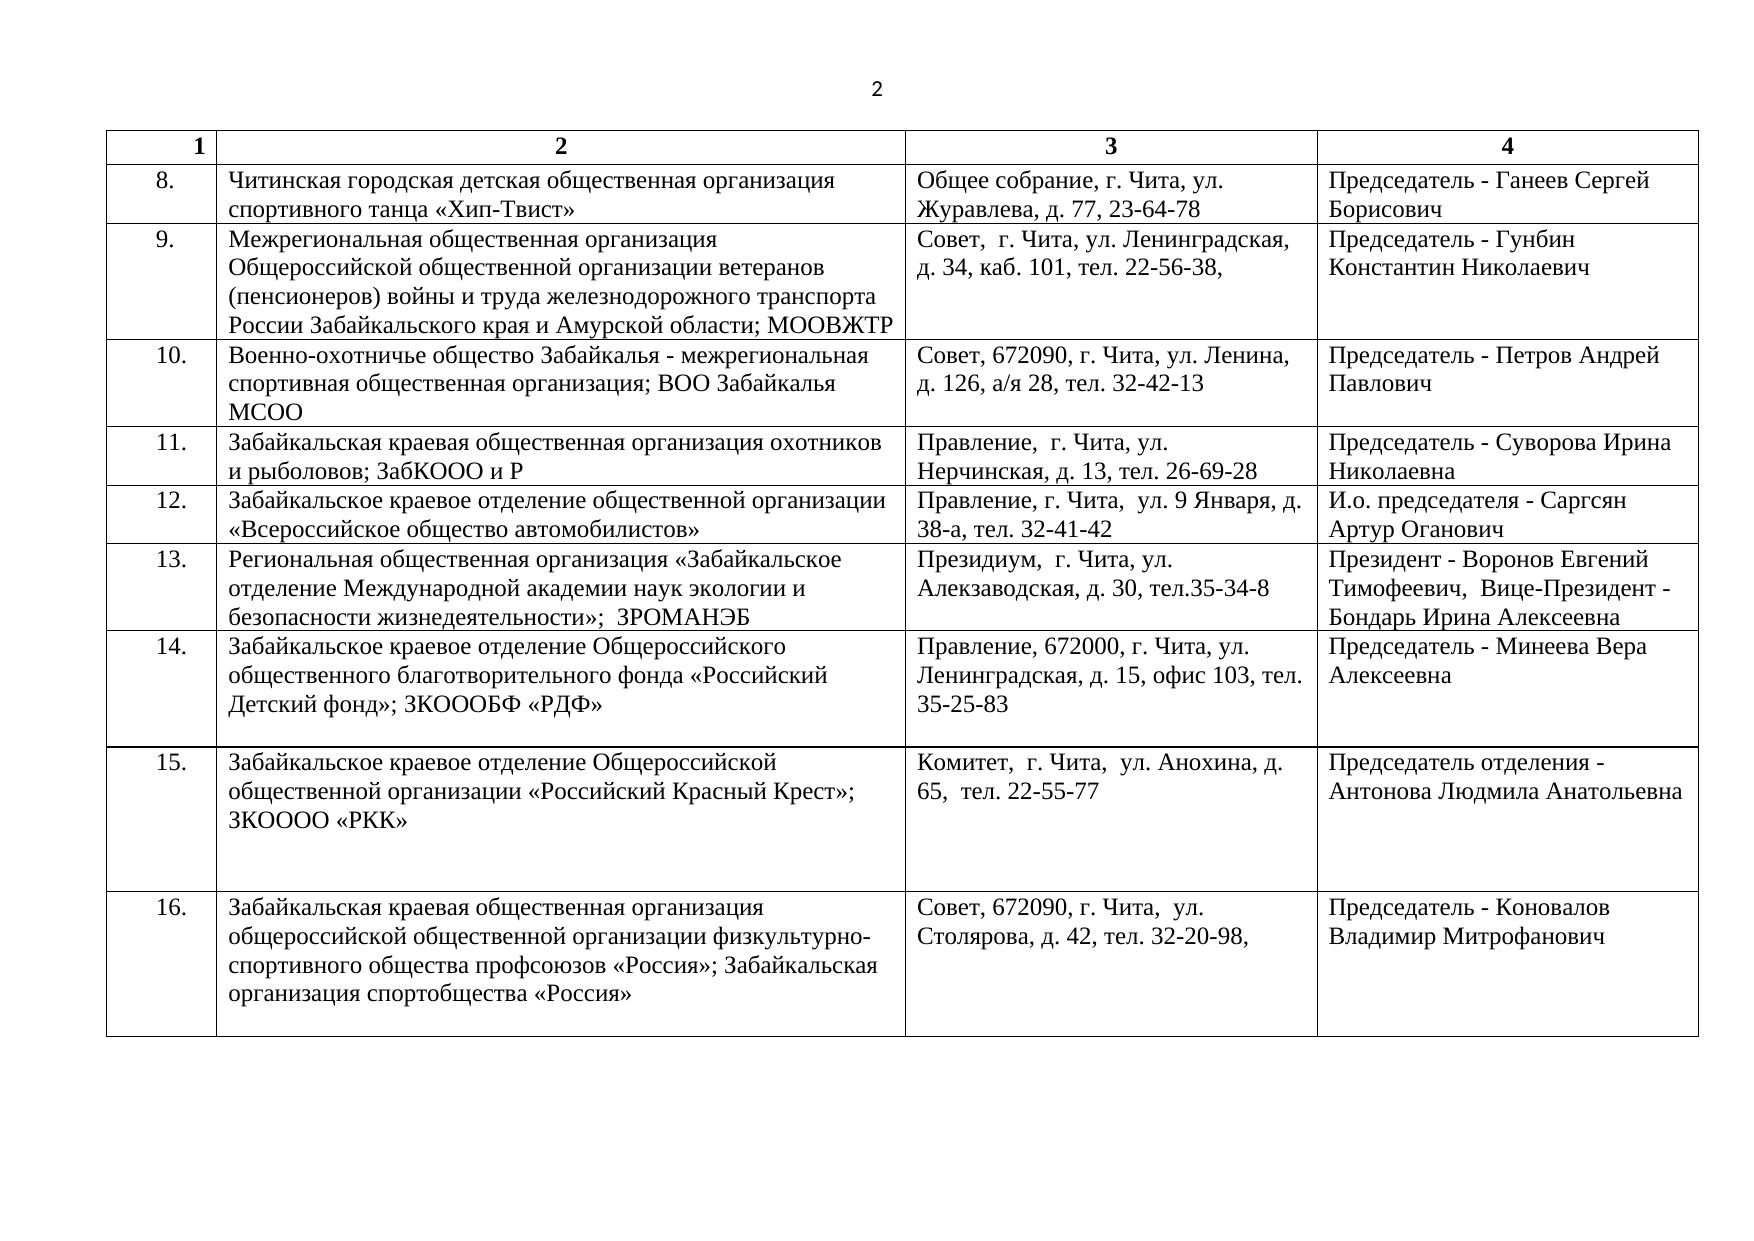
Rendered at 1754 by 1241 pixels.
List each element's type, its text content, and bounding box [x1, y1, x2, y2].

table_cell Председатель - Минеева Вера Алексеевна [1318, 631, 1698, 746]
table_cell [107, 165, 216, 223]
table_cell Председатель отделения - Антонова Людмила Анатольевна [1318, 748, 1698, 891]
table_cell [107, 544, 216, 630]
table_cell 3 [906, 131, 1317, 164]
table_cell [107, 224, 216, 339]
table_cell Совет, 672090, г. Чита, ул. Ленина, д. 126, а/я 28, тел. 32-42-13 [906, 340, 1317, 426]
table_cell [107, 748, 216, 891]
table_cell [107, 631, 216, 746]
table_cell Председатель - Гунбин Константин Николаевич [1318, 224, 1698, 339]
table_cell 1 [107, 131, 216, 164]
table_cell [107, 892, 216, 1036]
table_cell 2 [217, 131, 905, 164]
table_cell Президент - Воронов Евгений Тимофеевич, Вице-Президент - Бондарь Ирина Алексеевна [1318, 544, 1698, 630]
table_cell [107, 427, 216, 484]
table_cell Председатель - Коновалов Владимир Митрофанович [1318, 892, 1698, 1036]
table_cell Военно-охотничье общество Забайкалья - межрегиональная спортивная общественная организация; ВОО Забайкалья МСОО [217, 340, 905, 426]
table_cell Правление, г. Чита, ул. Нерчинская, д. 13, тел. 26-69-28 [906, 427, 1317, 484]
table_cell Председатель - Суворова Ирина Николаевна [1318, 427, 1698, 484]
table_cell [107, 340, 216, 426]
table_cell Председатель - Ганеев Сергей Борисович [1318, 165, 1698, 223]
table_cell [107, 486, 216, 543]
table_cell 4 [1318, 131, 1698, 164]
table_cell Забайкальское краевое отделение Общероссийского общественного благотворительного фонда «Российский Детский фонд»; ЗКОООБФ «РДФ» [217, 631, 905, 746]
table_cell Совет, г. Чита, ул. Ленинградская, д. 34, каб. 101, тел. 22-56-38, [906, 224, 1317, 339]
table_cell Общее собрание, г. Чита, ул. Журавлева, д. 77, 23-64-78 [906, 165, 1317, 223]
table_cell Председатель - Петров Андрей Павлович [1318, 340, 1698, 426]
table_cell Региональная общественная организация «Забайкальское отделение Международной академии наук экологии и безопасности жизнедеятельности»; ЗРОМАНЭБ [217, 544, 905, 630]
table_cell Читинская городская детская общественная организация спортивного танца «Хип-Твист» [217, 165, 905, 223]
table_cell Межрегиональная общественная организация Общероссийской общественной организации ветеранов (пенсионеров) войны и труда железнодорожного транспорта России Забайкальского края и Амурской области; МООВЖТР [217, 224, 905, 339]
table_cell Забайкальское краевое отделение общественной организации «Всероссийское общество автомобилистов» [217, 486, 905, 543]
table_cell Правление, 672000, г. Чита, ул. Ленинградская, д. 15, офис 103, тел. 35-25-83 [906, 631, 1317, 746]
table_cell Президиум, г. Чита, ул. Алекзаводская, д. 30, тел.35-34-8 [906, 544, 1317, 630]
table_cell Комитет, г. Чита, ул. Анохина, д. 65, тел. 22-55-77 [906, 748, 1317, 891]
table_cell Правление, г. Чита, ул. 9 Января, д. 38-а, тел. 32-41-42 [906, 486, 1317, 543]
table_cell Забайкальская краевая общественная организация охотников и рыболовов; ЗабКООО и Р [217, 427, 905, 484]
table_cell Забайкальское краевое отделение Общероссийской общественной организации «Российский Красный Крест»; ЗКОООО «РКК» [217, 748, 905, 891]
table_cell Забайкальская краевая общественная организация общероссийской общественной организации физкультурно-спортивного общества профсоюзов «Россия»; Забайкальская организация спортобщества «Россия» [217, 892, 905, 1036]
table_cell И.о. председателя - Саргсян Артур Оганович [1318, 486, 1698, 543]
table_cell Совет, 672090, г. Чита, ул. Столярова, д. 42, тел. 32-20-98, [906, 892, 1317, 1036]
